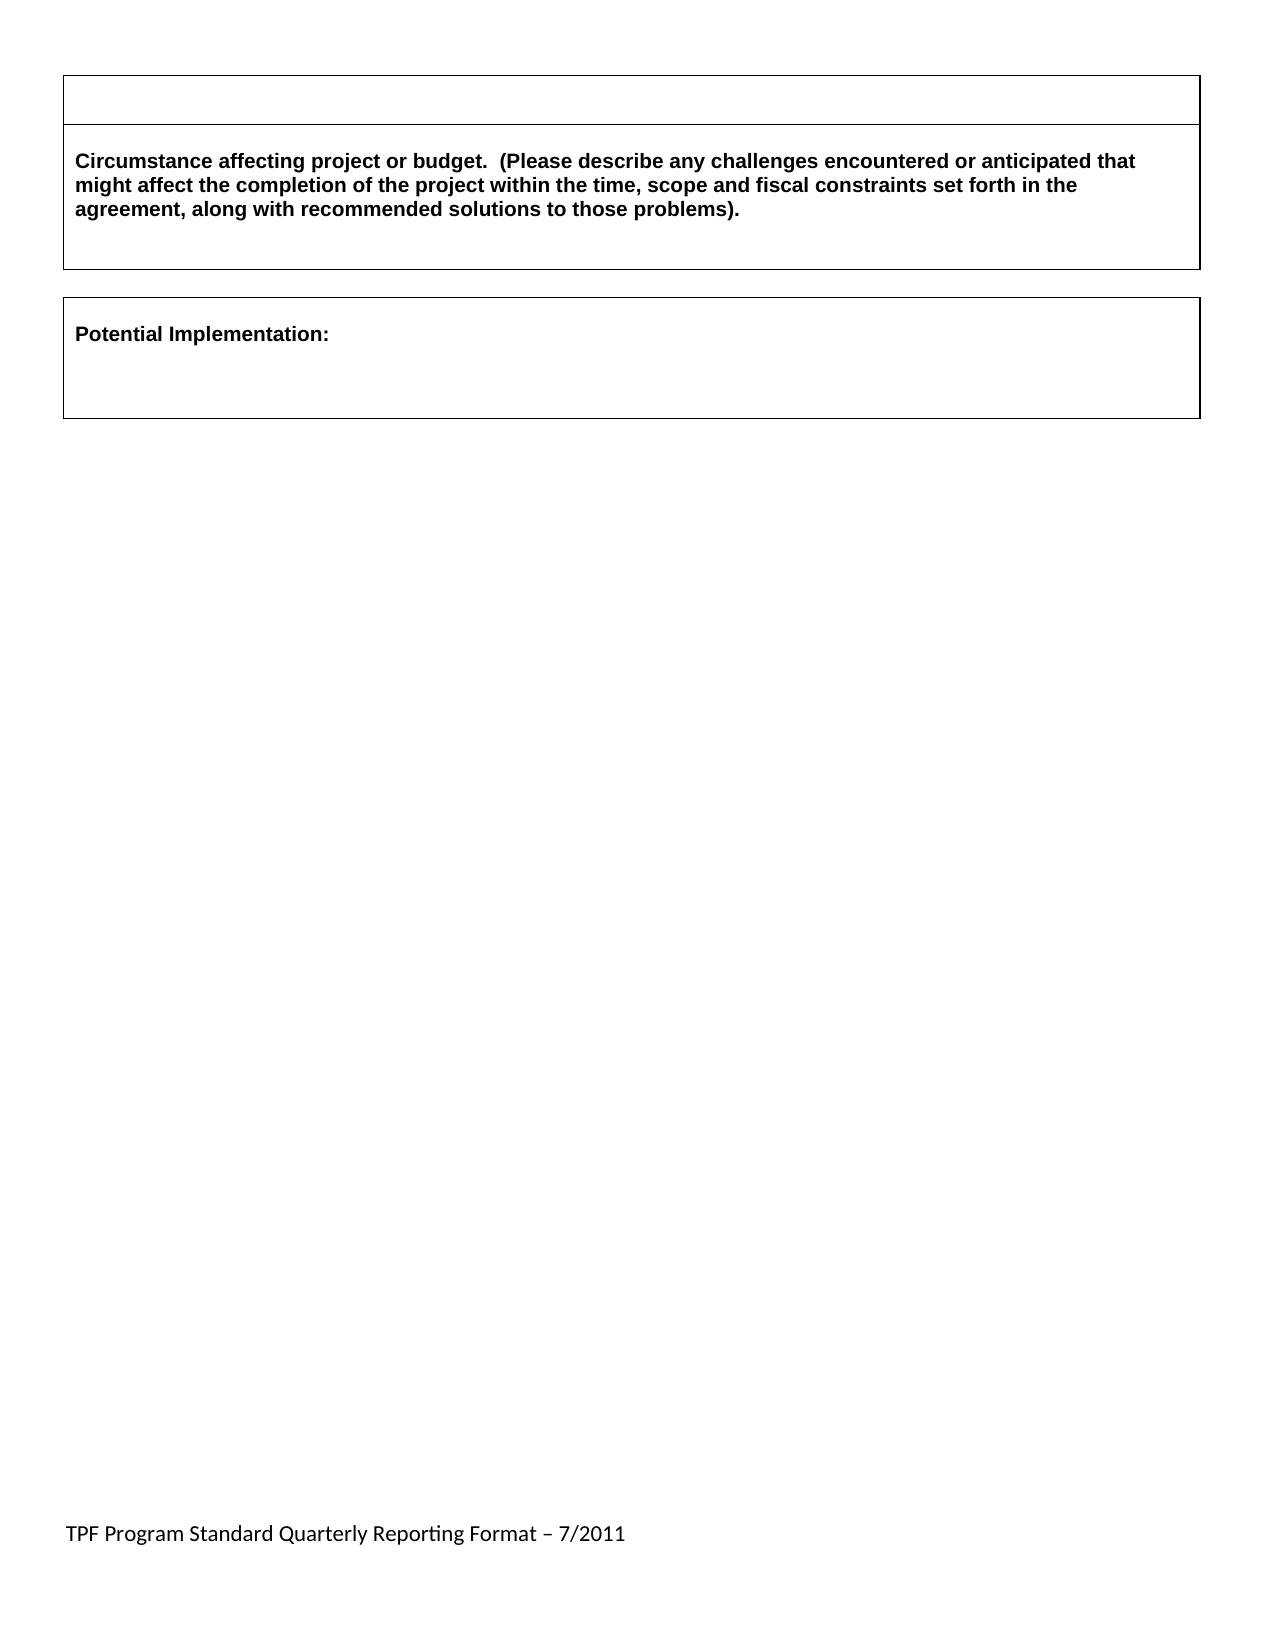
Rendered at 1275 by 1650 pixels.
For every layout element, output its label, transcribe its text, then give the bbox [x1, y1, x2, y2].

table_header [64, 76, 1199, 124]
table_header Potential Implementation: [64, 298, 1199, 418]
table_cell Circumstance affecting project or budget. (Please describe any challenges encountered or anticipated that might affect the completion of the project within the time, scope and fiscal constraints set forth in the agreement, along with recommended solutions to those problems). [64, 125, 1199, 269]
